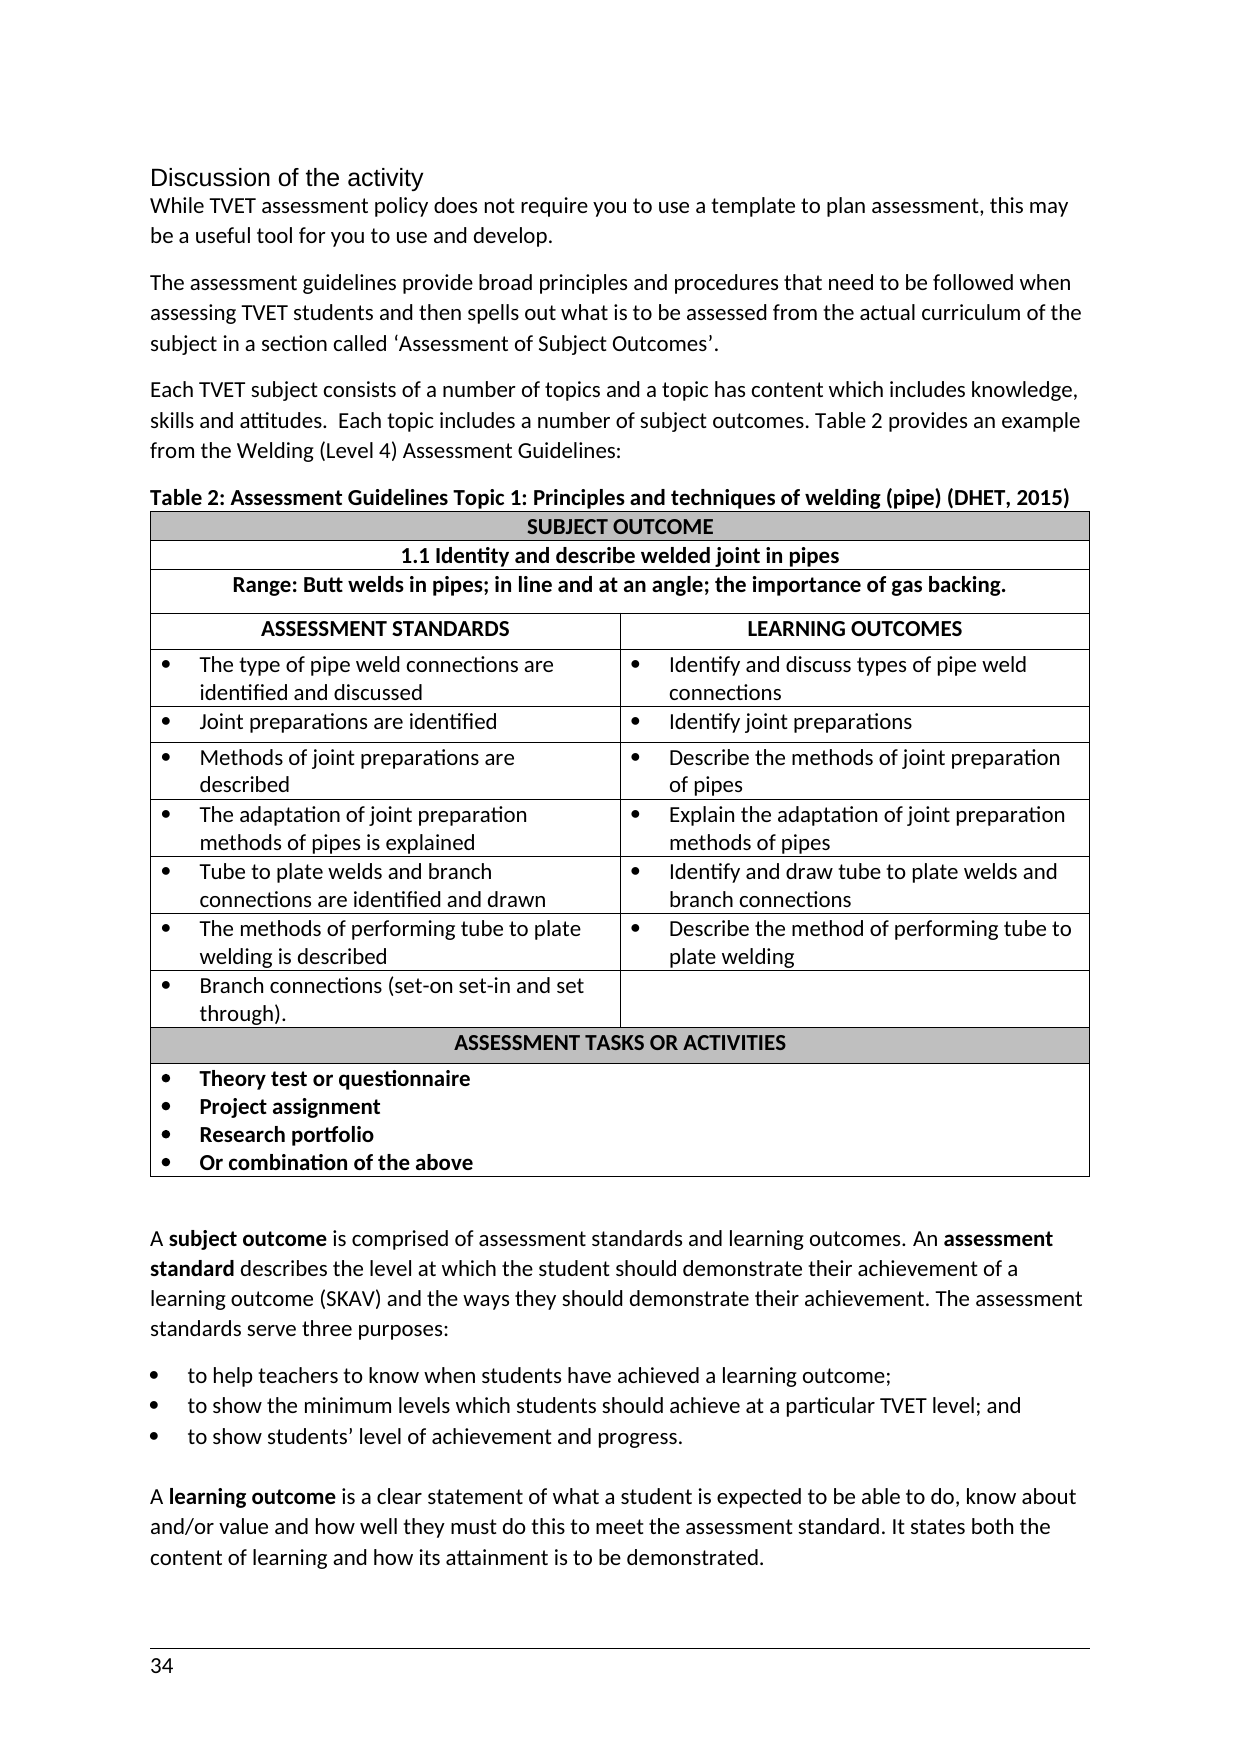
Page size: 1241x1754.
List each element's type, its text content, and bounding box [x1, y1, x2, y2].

table_cell The adaptation of joint preparation methods of pipes is explained [151, 800, 620, 856]
table_header SUBJECT OUTCOME [151, 512, 1089, 540]
table_cell LEARNING OUTCOMES [621, 614, 1089, 649]
text While TVET assessment policy does not require you to use a template to plan assessment, this may be a useful tool for you to use and develop. [150, 191, 1090, 249]
list to show the minimum levels which students should achieve at a particular TVET level; and [150, 1392, 1090, 1419]
text Table 2: Assessment Guidelines Topic 1: Principles and techniques of welding (pipe) (DHET, 2015) [150, 483, 1090, 511]
text Discussion of the activity [150, 162, 1090, 191]
text A learning outcome is a clear statement of what a student is expected to be able to do, know about and/or value and how well they must do this to meet the assessment standard. It states both the content of learning and how its attainment is to be demonstrated. [150, 1482, 1090, 1571]
table_cell Identify and discuss types of pipe weld connections [621, 650, 1089, 706]
table_cell Range: Butt welds in pipes; in line and at an angle; the importance of gas backing. [151, 570, 1089, 613]
table_cell 1.1 Identity and describe welded joint in pipes [151, 541, 1089, 569]
list to show students’ level of achievement and progress. [150, 1422, 1090, 1450]
table_cell ASSESSMENT TASKS OR ACTIVITIES [151, 1028, 1089, 1063]
text Each TVET subject consists of a number of topics and a topic has content which includes knowledge, skills and attitudes. Each topic includes a number of subject outcomes. Table 2 provides an example from the Welding (Level 4) Assessment Guidelines: [150, 376, 1090, 464]
text A subject outcome is comprised of assessment standards and learning outcomes. An assessment standard describes the level at which the student should demonstrate their achievement of a learning outcome (SKAV) and the ways they should demonstrate their achievement. The assessment standards serve three purposes: [150, 1224, 1090, 1342]
table_cell Identify and draw tube to plate welds and branch connections [621, 857, 1089, 913]
table_cell Describe the methods of joint preparation of pipes [621, 743, 1089, 799]
table_cell The type of pipe weld connections are identified and discussed [151, 650, 620, 706]
table_cell Theory test or questionnaire Project assignment Research portfolio Or combination of the above [151, 1064, 1089, 1176]
table_cell Explain the adaptation of joint preparation methods of pipes [621, 800, 1089, 856]
table_cell Branch connections (set-on set-in and set through). [151, 971, 620, 1027]
list to help teachers to know when students have achieved a learning outcome; [150, 1361, 1090, 1389]
table_cell Describe the method of performing tube to plate welding [621, 914, 1089, 970]
table_cell ASSESSMENT STANDARDS [151, 614, 620, 649]
table_cell Tube to plate welds and branch connections are identified and drawn [151, 857, 620, 913]
table_cell The methods of performing tube to plate welding is described [151, 914, 620, 970]
text The assessment guidelines provide broad principles and procedures that need to be followed when assessing TVET students and then spells out what is to be assessed from the actual curriculum of the subject in a section called ‘Assessment of Subject Outcomes’. [150, 268, 1090, 357]
table_cell Identify joint preparations [621, 707, 1089, 742]
table_cell [621, 971, 1089, 1027]
table_cell Methods of joint preparations are described [151, 743, 620, 799]
table_cell Joint preparations are identified [151, 707, 620, 742]
